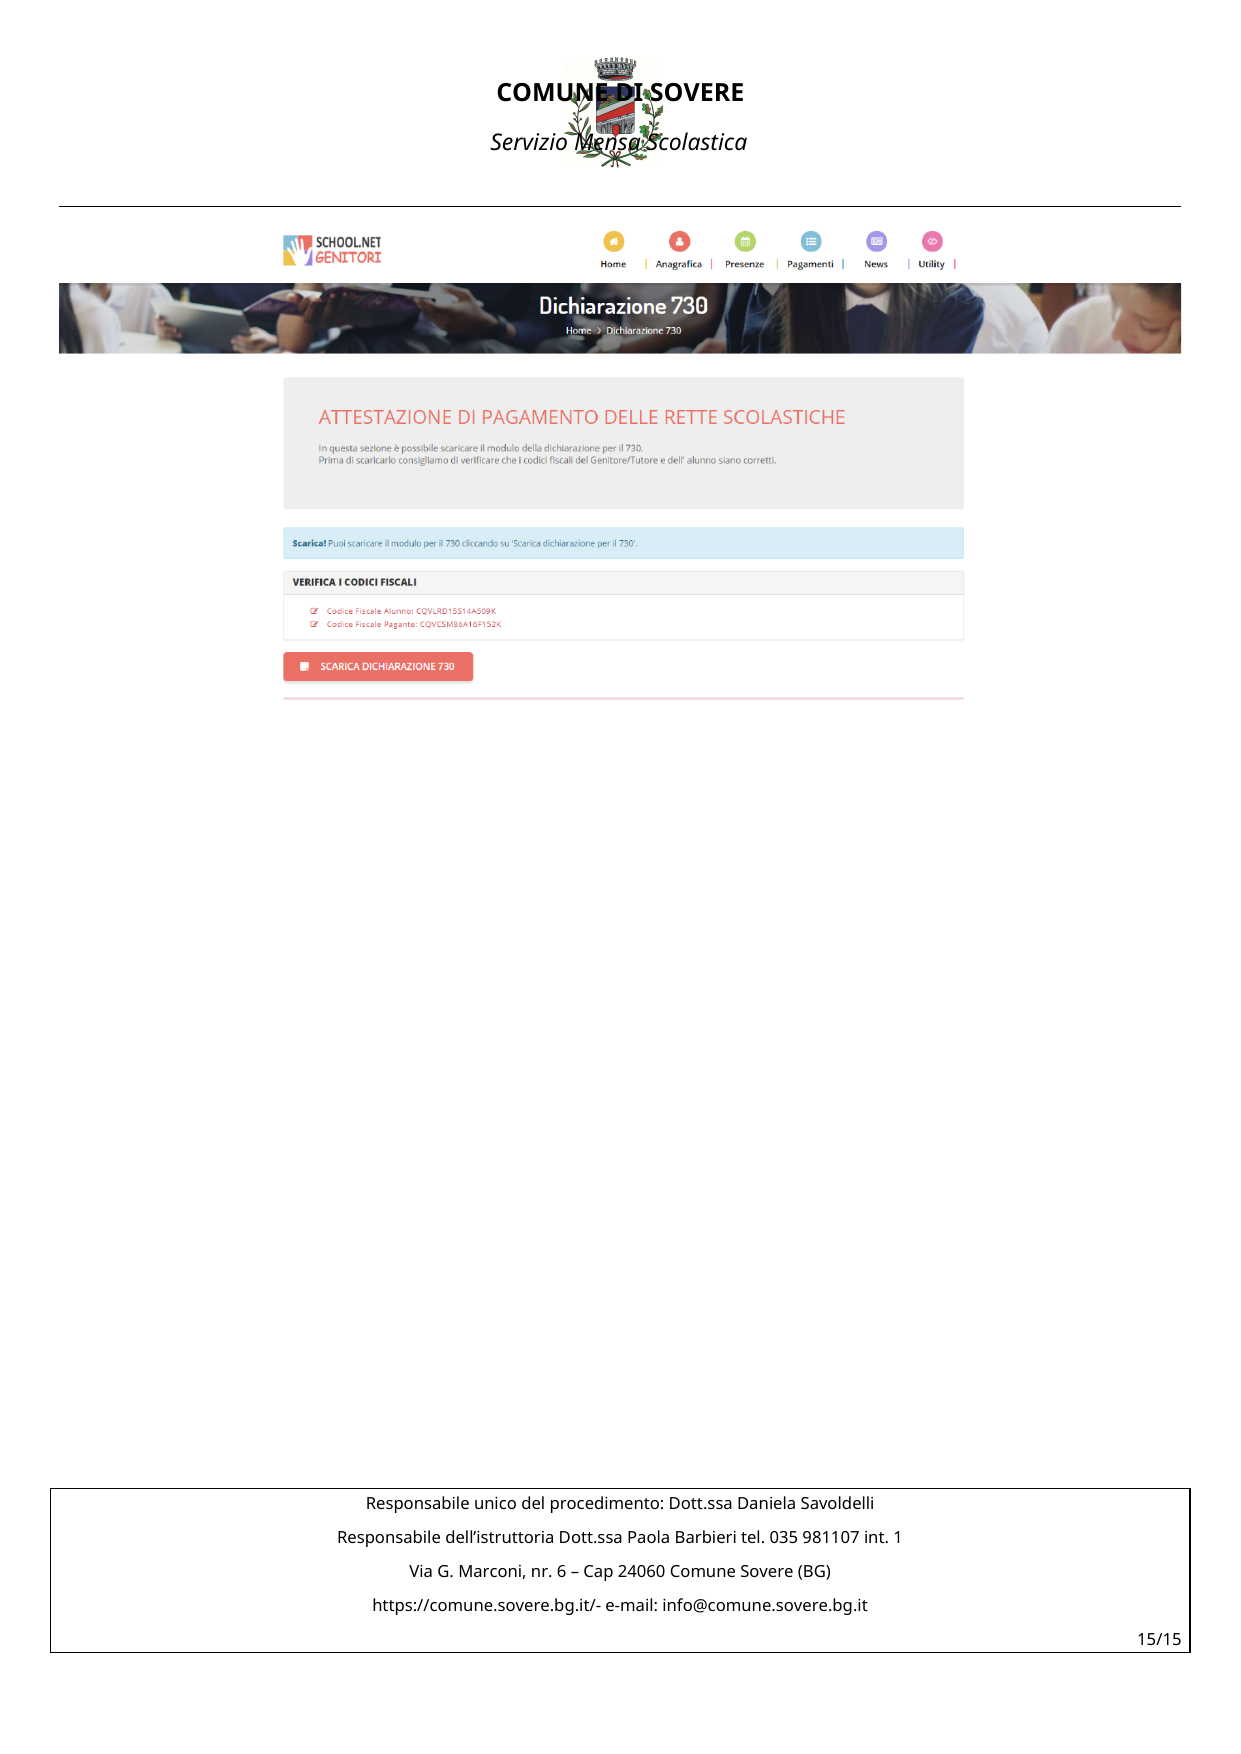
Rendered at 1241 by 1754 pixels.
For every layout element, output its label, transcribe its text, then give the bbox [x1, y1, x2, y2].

picture [59, 220, 1182, 700]
